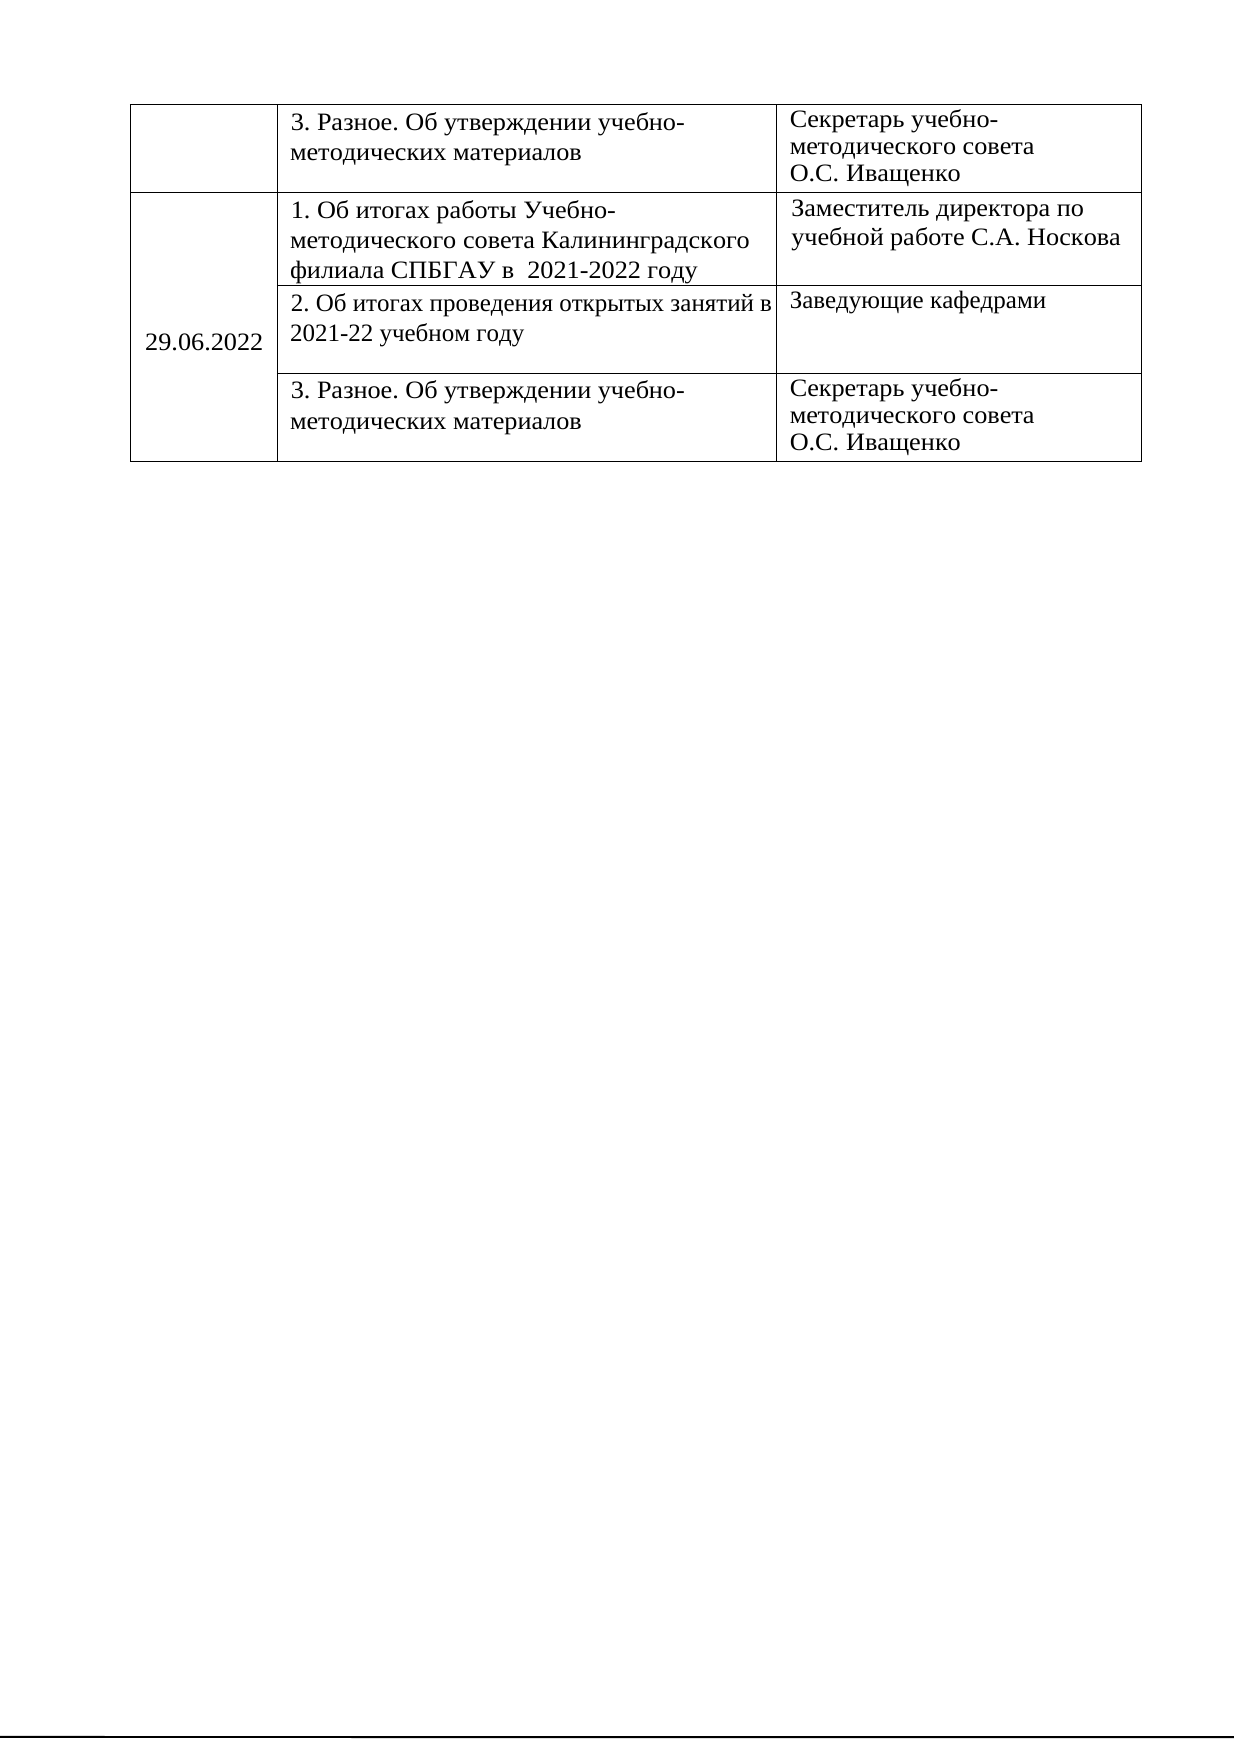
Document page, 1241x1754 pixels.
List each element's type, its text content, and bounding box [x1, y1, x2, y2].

table_cell Заведующие кафедрами [777, 286, 1141, 373]
table_cell 3. Разное. Об утверждении учебно-методических материалов [278, 105, 776, 192]
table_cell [777, 193, 1141, 285]
table_cell 3. Разное. Об утверждении учебно-методических материалов [278, 374, 776, 461]
table_cell Секретарь учебно-методического совета О.С. Иващенко [777, 374, 1141, 461]
table_cell Секретарь учебно-методического совета О.С. Иващенко [777, 105, 1141, 192]
table_cell 2. Об итогах проведения открытых занятий в 2021-22 учебном году [278, 286, 776, 373]
table_cell 29.06.2022 [131, 193, 277, 461]
table_cell 1. Об итогах работы Учебно-методического совета Калининградского филиала СПБГАУ в 2021-2022 году [278, 193, 776, 285]
